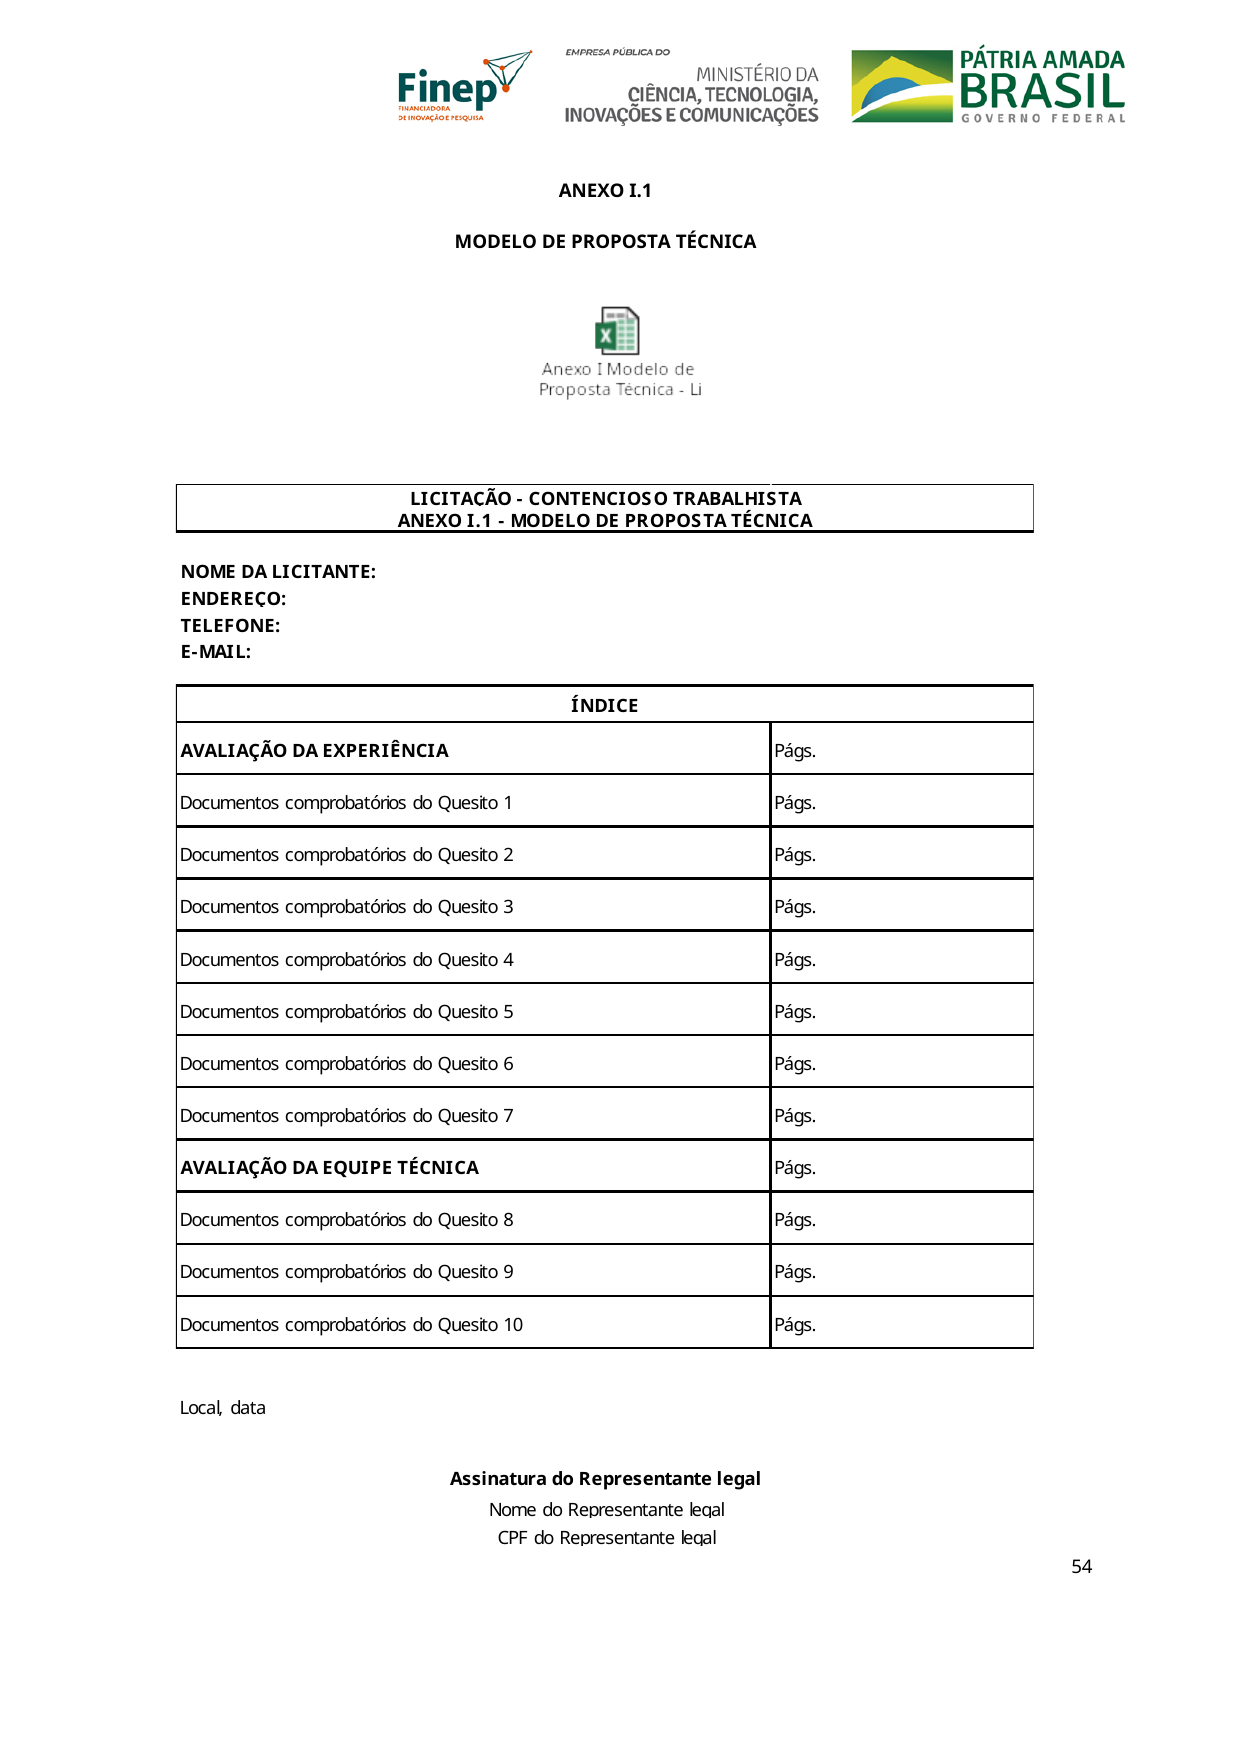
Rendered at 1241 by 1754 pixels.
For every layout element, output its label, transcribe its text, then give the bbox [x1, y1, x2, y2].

picture [398, 44, 1125, 126]
text ANEXO I.1 [148, 177, 1063, 203]
text MODELO DE PROPOSTA TÉCNICA [148, 228, 1063, 253]
